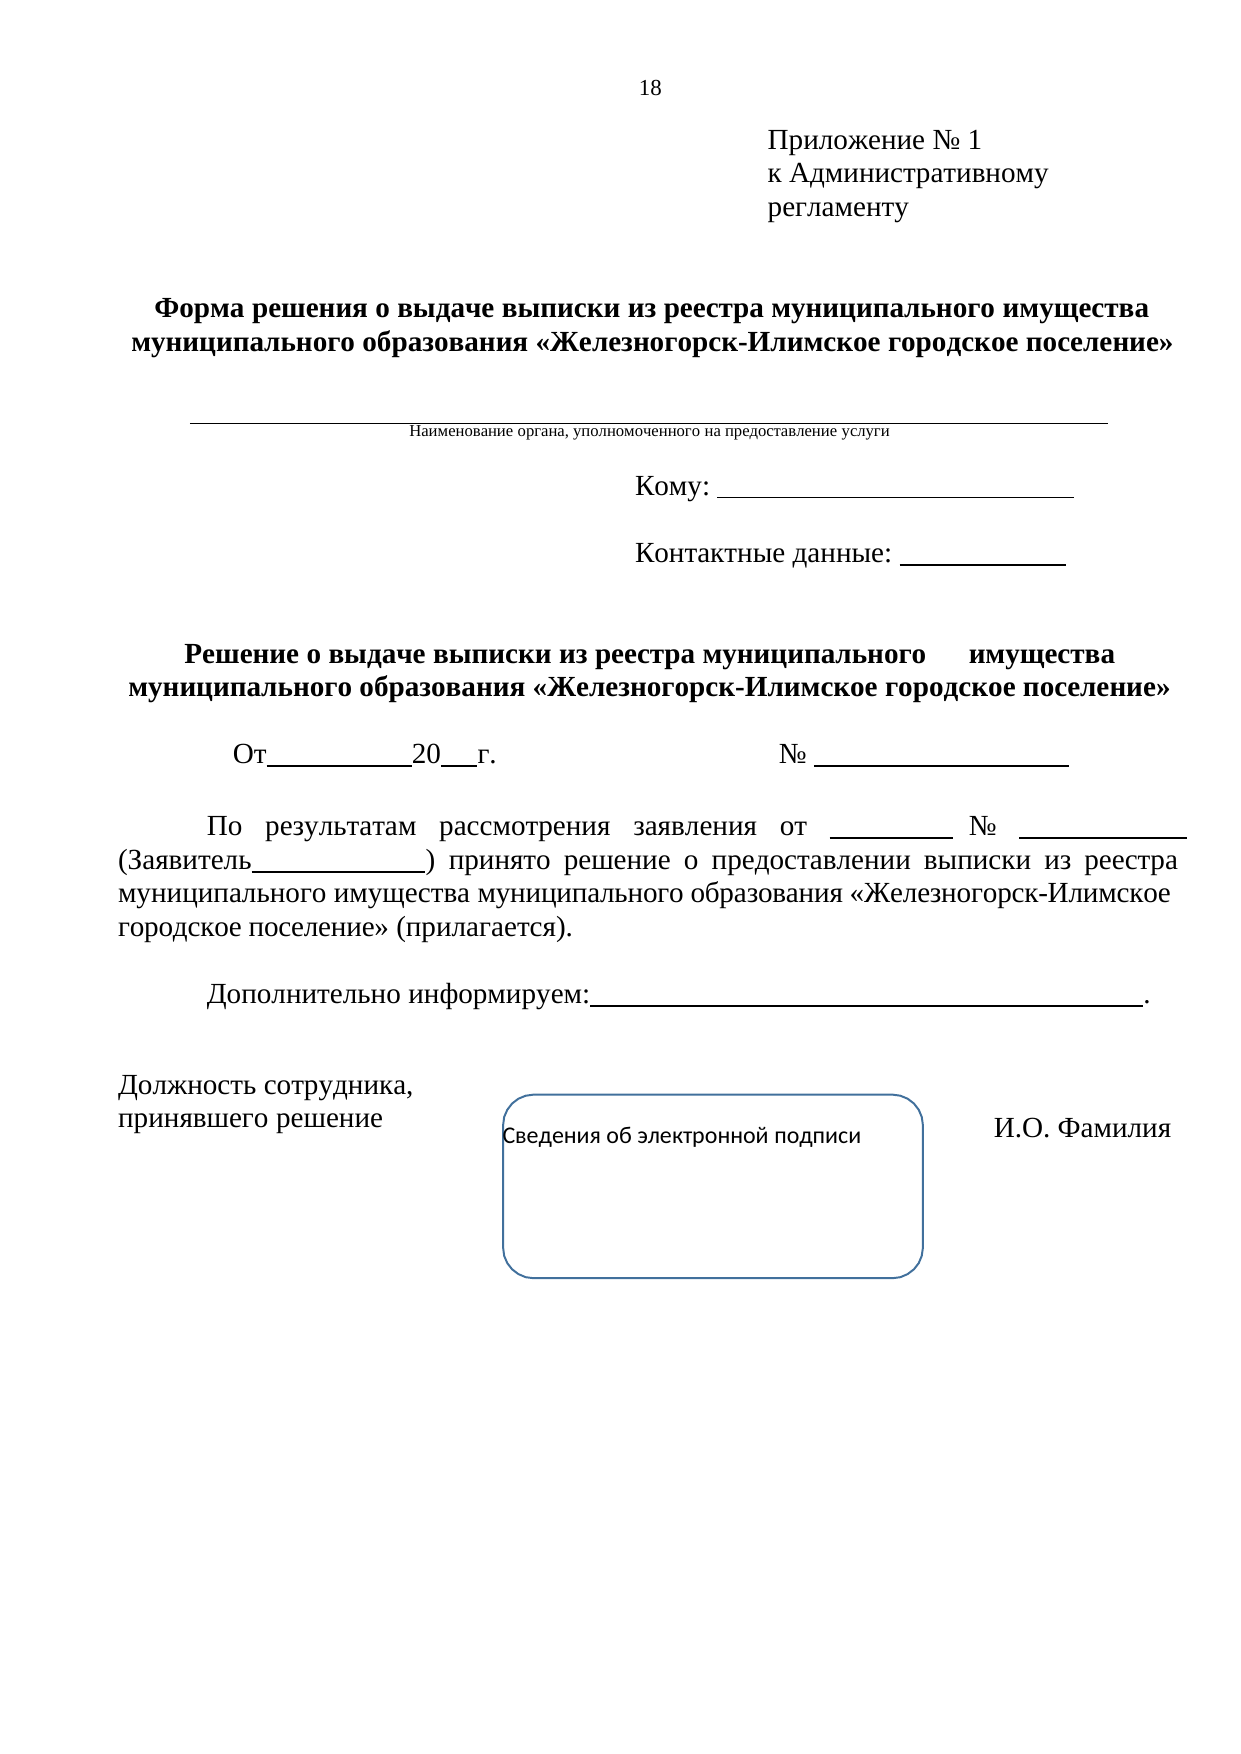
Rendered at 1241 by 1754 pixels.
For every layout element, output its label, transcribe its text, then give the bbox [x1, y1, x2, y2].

text Контактные данные: [635, 535, 1198, 568]
text Должность сотрудника, принявшего решение [118, 1067, 414, 1134]
text Дополнительно информируем: . [207, 976, 1198, 1009]
text Кому: [635, 468, 1198, 501]
text (Заявитель ) принято решение о предоставлении выписки из реестра муниципального имущества муниципального образования «Железногорск-Илимское городское поселение» (прилагается). [118, 842, 1181, 942]
text к Административному регламенту [767, 155, 1176, 222]
subtitle Решение о выдаче выписки из реестра муниципального имущества муниципального образования «Железногорск-Илимское городское поселение» [123, 636, 1176, 703]
text Наименование органа, уполномоченного на предоставление услуги [122, 418, 1176, 440]
text Приложение № 1 [767, 122, 1198, 155]
text И.О. Фамилия [993, 1110, 1198, 1143]
text По результатам рассмотрения заявления от № [207, 808, 1198, 842]
text От 20 г. № [106, 736, 1195, 770]
subtitle Форма решения о выдаче выписки из реестра муниципального имущества муниципального образования «Железногорск-Илимское городское поселение» [104, 290, 1198, 357]
